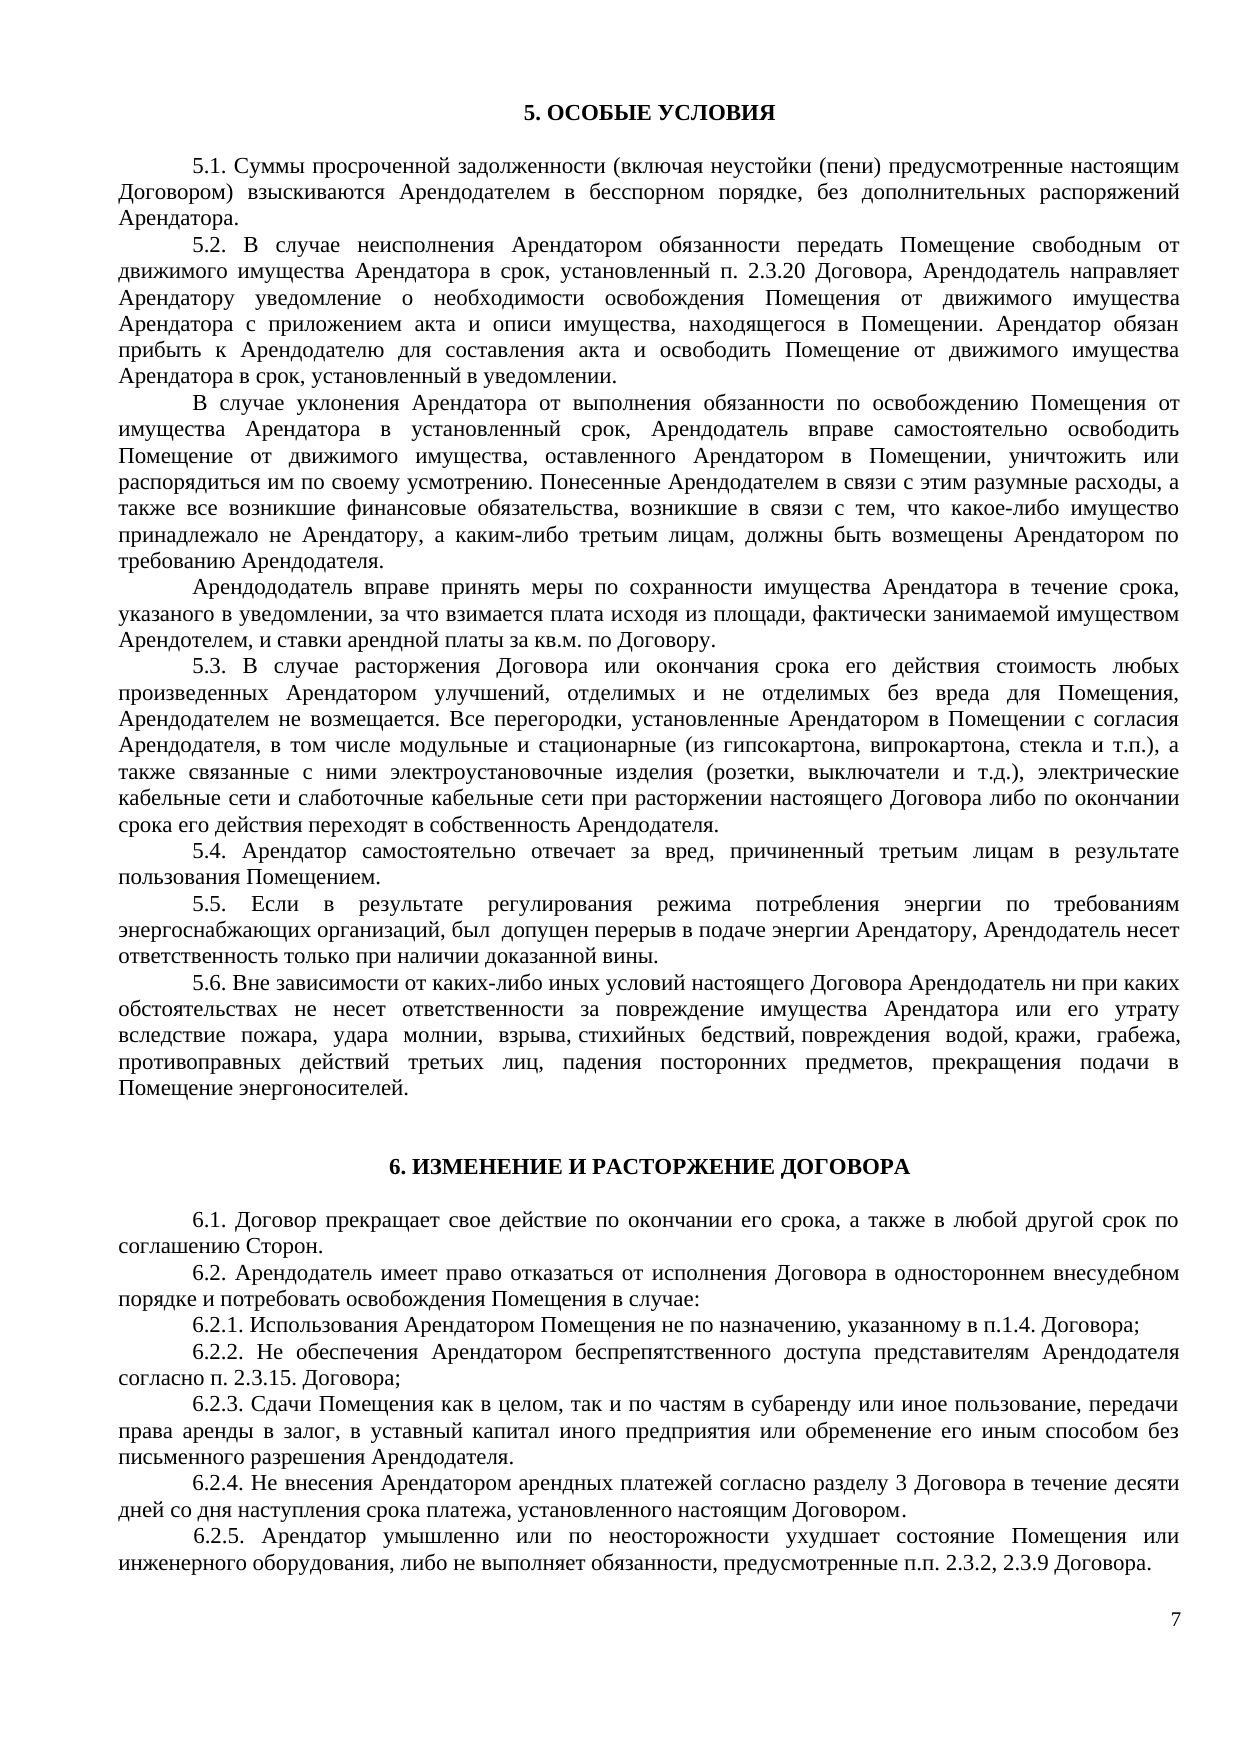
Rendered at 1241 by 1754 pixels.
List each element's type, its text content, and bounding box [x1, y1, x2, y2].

text 5.1. Суммы просроченной задолженности (включая неустойки (пени) предусмотренные настоящим Договором) взыскиваются Арендодателем в бесспорном порядке, без дополнительных распоряжений Арендатора. [118, 152, 1181, 231]
text 5.5. Если в результате регулирования режима потребления энергии по требованиям энергоснабжающих организаций, был допущен перерыв в подаче энергии Арендатору, Арендодатель несет ответственность только при наличии доказанной вины. [118, 890, 1181, 969]
text 6.1. Договор прекращает свое действие по окончании его срока, а также в любой другой срок по соглашению Сторон. [118, 1206, 1181, 1259]
text 5.6. Вне зависимости от каких-либо иных условий настоящего Договора Арендодатель ни при каких обстоятельствах не несет ответственности за повреждение имущества Арендатора или его утрату вследствие пожара, удара молнии, взрыва, стихийных бедствий, повреждения водой, кражи, грабежа, противоправных действий третьих лиц, падения посторонних предметов, прекращения подачи в Помещение энергоносителей. [118, 969, 1181, 1101]
text 6.2.5. Арендатор умышленно или по неосторожности ухудшает состояние Помещения или инженерного оборудования, либо не выполняет обязанности, предусмотренные п.п. 2.3.2, 2.3.9 Договора. [118, 1522, 1181, 1575]
text 6.2.2. Не обеспечения Арендатором беспрепятственного доступа представителям Арендодателя согласно п. 2.3.15. Договора; [118, 1338, 1181, 1390]
text 5. ОСОБЫЕ УСЛОВИЯ [118, 99, 1181, 125]
text 6.2.3. Сдачи Помещения как в целом, так и по частям в субаренду или иное пользование, передачи права аренды в залог, в уставный капитал иного предприятия или обременение его иным способом без письменного разрешения Арендодателя. [118, 1390, 1181, 1469]
text 6. ИЗМЕНЕНИЕ И РАСТОРЖЕНИЕ ДОГОВОРА [118, 1153, 1181, 1179]
text 5.3. В случае расторжения Договора или окончания срока его действия стоимость любых произведенных Арендатором улучшений, отделимых и не отделимых без вреда для Помещения, Арендодателем не возмещается. Все перегородки, установленные Арендатором в Помещении с согласия Арендодателя, в том числе модульные и стационарные (из гипсокартона, випрокартона, стекла и т.п.), а также связанные с ними электроустановочные изделия (розетки, выключатели и т.д.), электрические кабельные сети и слаботочные кабельные сети при расторжении настоящего Договора либо по окончании срока его действия переходят в собственность Арендодателя. [118, 652, 1181, 837]
text Арендододатель вправе принять меры по сохранности имущества Арендатора в течение срока, указаного в уведомлении, за что взимается плата исходя из площади, фактически занимаемой имуществом Арендотелем, и ставки арендной платы за кв.м. по Договору. [118, 573, 1181, 652]
text 6.2.1. Использования Арендатором Помещения не по назначению, указанному в п.1.4. Договора; [118, 1311, 1181, 1338]
text В случае уклонения Арендатора от выполнения обязанности по освобождению Помещения от имущества Арендатора в установленный срок, Арендодатель вправе самостоятельно освободить Помещение от движимого имущества, оставленного тором в Помещении, уничтожить или распорядиться им по своему усмотрению. Понесенные Арендодателем в связи с этим разумные расходы, а также все возникшие финансовые обязательства, возникшие в связи с тем, что какое-либо имущество принадлежало не тору, а каким-либо третьим лицам, должны быть возмещены тором по требованию Арендодателя. [118, 389, 1181, 573]
text 5.2. В случае неисполнения Арендатором обязанности передать Помещение свободным от движимого имущества Арендатора в срок, установленный п. 2.3.20 Договора, Арендодатель направляет Арендатору уведомление о необходимости освобождения Помещения от движимого имущества Арендатора с приложением акта и описи имущества, находящегося в Помещении. Арендатор обязан прибыть к Арендодателю для составления акта и освободить Помещение от движимого имущества Арендатора в срок, установленный в уведомлении. [118, 231, 1181, 389]
text 6.2. Арендодатель имеет право отказаться от исполнения Договора в одностороннем внесудебном порядке и потребовать освобождения Помещения в случае: [118, 1259, 1181, 1311]
text 6.2.4. Не внесения Арендатором арендных платежей согласно разделу 3 Договора в течение десяти дней со дня наступления срока платежа, установленного настоящим Договором. [118, 1469, 1181, 1522]
text 5.4. Арендатор самостоятельно отвечает за вред, причиненный третьим лицам в результате пользования Помещением. [118, 837, 1181, 890]
